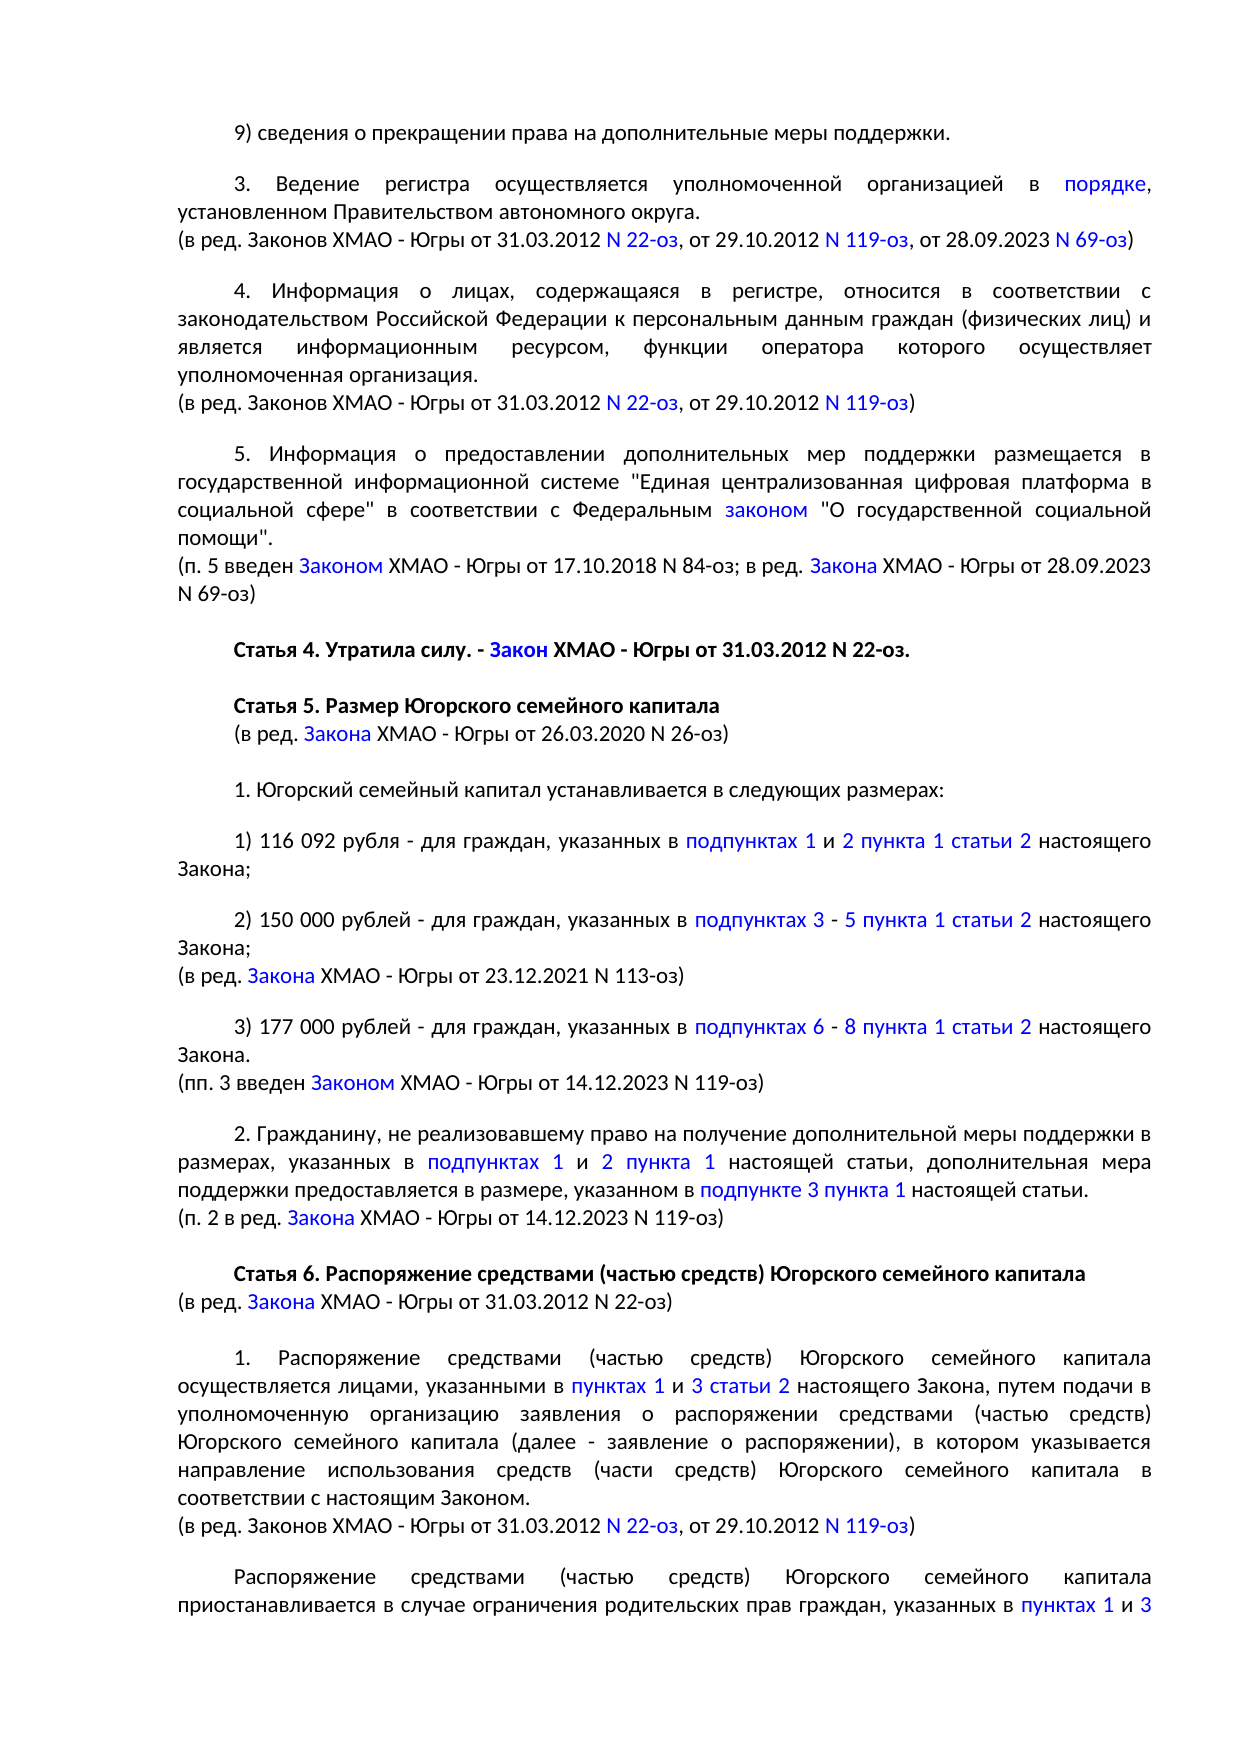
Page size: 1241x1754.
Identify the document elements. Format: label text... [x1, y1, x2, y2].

text (в ред. Законов ХМАО - Югры от 31.03.2012 N 22-оз, от 29.10.2012 N 119-оз) [177, 388, 1152, 416]
text (в ред. Закона ХМАО - Югры от 23.12.2021 N 113-оз) [177, 961, 1152, 989]
title Статья 5. Размер Югорского семейного капитала [177, 691, 1152, 719]
text (в ред. Законов ХМАО - Югры от 31.03.2012 N 22-оз, от 29.10.2012 N 119-оз) [177, 1511, 1152, 1539]
text (в ред. Законов ХМАО - Югры от 31.03.2012 N 22-оз, от 29.10.2012 N 119-оз, от 28.09.2023 N 69-оз) [177, 225, 1152, 253]
text (п. 2 в ред. Закона ХМАО - Югры от 14.12.2023 N 119-оз) [177, 1203, 1152, 1231]
text (п. 5 введен Законом ХМАО - Югры от 17.10.2018 N 84-оз; в ред. Закона ХМАО - Югры от 28.09.2023 N 69-оз) [177, 551, 1152, 607]
text 1. Югорский семейный капитал устанавливается в следующих размерах: [177, 775, 1152, 803]
text 1. Распоряжение средствами (частью средств) Югорского семейного капитала осуществляется лицами, указанными в пунктах 1 и 3 статьи 2 настоящего Закона, путем подачи в уполномоченную организацию заявления о распоряжении средствами (частью средств) Югорского семейного капитала (далее - заявление о распоряжении), в котором указывается направление использования средств (части средств) Югорского семейного капитала в соответствии с настоящим Законом. [177, 1343, 1152, 1511]
title Статья 4. Утратила силу. - Закон ХМАО - Югры от 31.03.2012 N 22-оз. [177, 635, 1152, 663]
text (в ред. Закона ХМАО - Югры от 26.03.2020 N 26-оз) [177, 719, 1152, 747]
text 4. Информация о лицах, содержащаяся в регистре, относится в соответствии с законодательством Российской Федерации к персональным данным граждан (физических лиц) и является информационным ресурсом, функции оператора которого осуществляет уполномоченная организация. [177, 276, 1152, 388]
text (пп. 3 введен Законом ХМАО - Югры от 14.12.2023 N 119-оз) [177, 1068, 1152, 1096]
text 3. Ведение регистра осуществляется уполномоченной организацией в порядке, установленном Правительством автономного округа. [177, 169, 1152, 225]
text 9) сведения о прекращении права на дополнительные меры поддержки. [177, 118, 1152, 146]
text (в ред. Закона ХМАО - Югры от 31.03.2012 N 22-оз) [177, 1287, 1152, 1315]
text 2. Гражданину, не реализовавшему право на получение дополнительной меры поддержки в размерах, указанных в подпунктах 1 и 2 пункта 1 настоящей статьи, дополнительная мера поддержки предоставляется в размере, указанном в подпункте 3 пункта 1 настоящей статьи. [177, 1119, 1152, 1203]
text 2) 150 000 рублей - для граждан, указанных в подпунктах 3 - 5 пункта 1 статьи 2 настоящего Закона; [177, 905, 1152, 961]
text 5. Информация о предоставлении дополнительных мер поддержки размещается в государственной информационной системе "Единая централизованная цифровая платформа в социальной сфере" в соответствии с Федеральным законом "О государственной социальной помощи". [177, 439, 1152, 551]
text 3) 177 000 рублей - для граждан, указанных в подпунктах 6 - 8 пункта 1 статьи 2 настоящего Закона. [177, 1012, 1152, 1068]
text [177, 1562, 1152, 1618]
text 1) 116 092 рубля - для граждан, указанных в подпунктах 1 и 2 пункта 1 статьи 2 настоящего Закона; [177, 826, 1152, 882]
title Статья 6. Распоряжение средствами (частью средств) Югорского семейного капитала [177, 1259, 1152, 1287]
